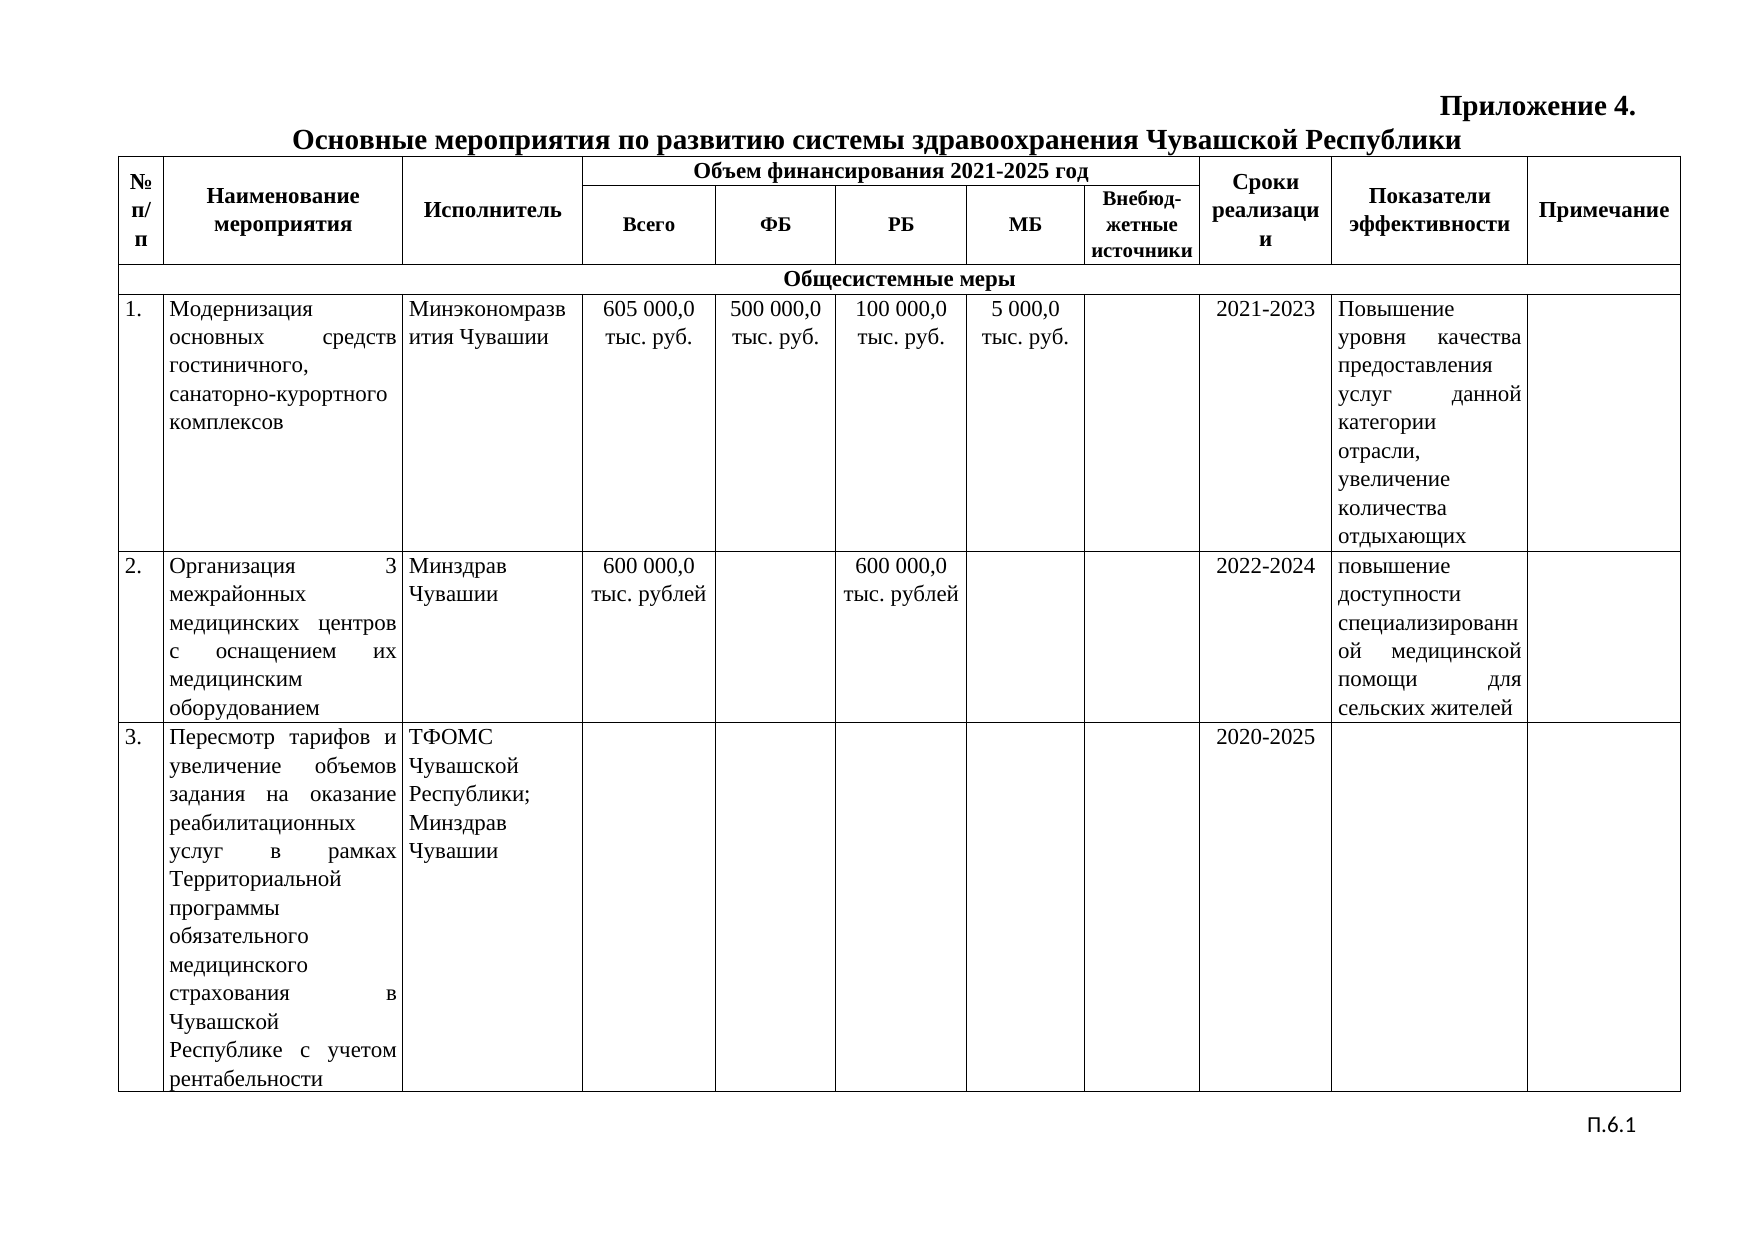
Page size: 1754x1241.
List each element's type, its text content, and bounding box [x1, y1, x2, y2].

table_cell ТФОМС Чувашской Республики; Минздрав Чувашии [403, 723, 582, 1091]
table_cell [583, 723, 715, 1091]
table_cell [1528, 552, 1680, 722]
table_cell [1085, 295, 1199, 551]
table_cell [836, 723, 966, 1091]
table_cell Общесистемные меры [119, 265, 1680, 294]
table_header № п/п [119, 157, 163, 264]
table_cell Повышение уровня качества предоставления услуг данной категории отрасли, увеличение количества отдыхающих [1332, 295, 1527, 551]
table_cell [1332, 723, 1527, 1091]
table_header Наименование мероприятия [164, 157, 402, 264]
table_cell 2022-2024 [1200, 552, 1331, 722]
table_cell МБ [967, 186, 1084, 264]
table_cell [716, 552, 835, 722]
table_cell 5 000,0 тыс. руб. [967, 295, 1084, 551]
table_cell 600 000,0 тыс. рублей [836, 552, 966, 722]
table_cell Минздрав Чувашии [403, 552, 582, 722]
table_cell ФБ [716, 186, 835, 264]
text Основные мероприятия по развитию системы здравоохранения Чувашской Республики [118, 122, 1636, 156]
table_cell РБ [836, 186, 966, 264]
table_cell [119, 723, 163, 1091]
table_cell 100 000,0 тыс. руб. [836, 295, 966, 551]
table_cell [967, 723, 1084, 1091]
table_cell 2020-2025 [1200, 723, 1331, 1091]
table_header Сроки реализации [1200, 157, 1331, 264]
table_header Примечание [1528, 157, 1680, 264]
table_cell Всего [583, 186, 715, 264]
table_cell Модернизация основных средств гостиничного, санаторно-курортного комплексов [164, 295, 402, 551]
table_header Показатели эффективности [1332, 157, 1527, 264]
table_cell Организация 3 межрайонных медицинских центров с оснащением их медицинским оборудованием [164, 552, 402, 722]
table_cell [1528, 723, 1680, 1091]
table_cell 605 000,0 тыс. руб. [583, 295, 715, 551]
table_header Исполнитель [403, 157, 582, 264]
table_cell Минэкономразвития Чувашии [403, 295, 582, 551]
table_cell [716, 723, 835, 1091]
table_cell повышение доступности специализированной медицинской помощи для сельских жителей [1332, 552, 1527, 722]
table_cell Внебюд-жетные источники [1085, 186, 1199, 264]
table_cell 600 000,0 тыс. рублей [583, 552, 715, 722]
table_cell 500 000,0 тыс. руб. [716, 295, 835, 551]
table_cell [119, 552, 163, 722]
table_cell [1085, 723, 1199, 1091]
table_cell [1085, 552, 1199, 722]
text Приложение 4. [118, 88, 1636, 122]
table_cell 2021-2023 [1200, 295, 1331, 551]
table_cell [1528, 295, 1680, 551]
table_header Объем финансирования 2021-2025 год [583, 157, 1199, 185]
table_cell [119, 295, 163, 551]
table_cell [967, 552, 1084, 722]
